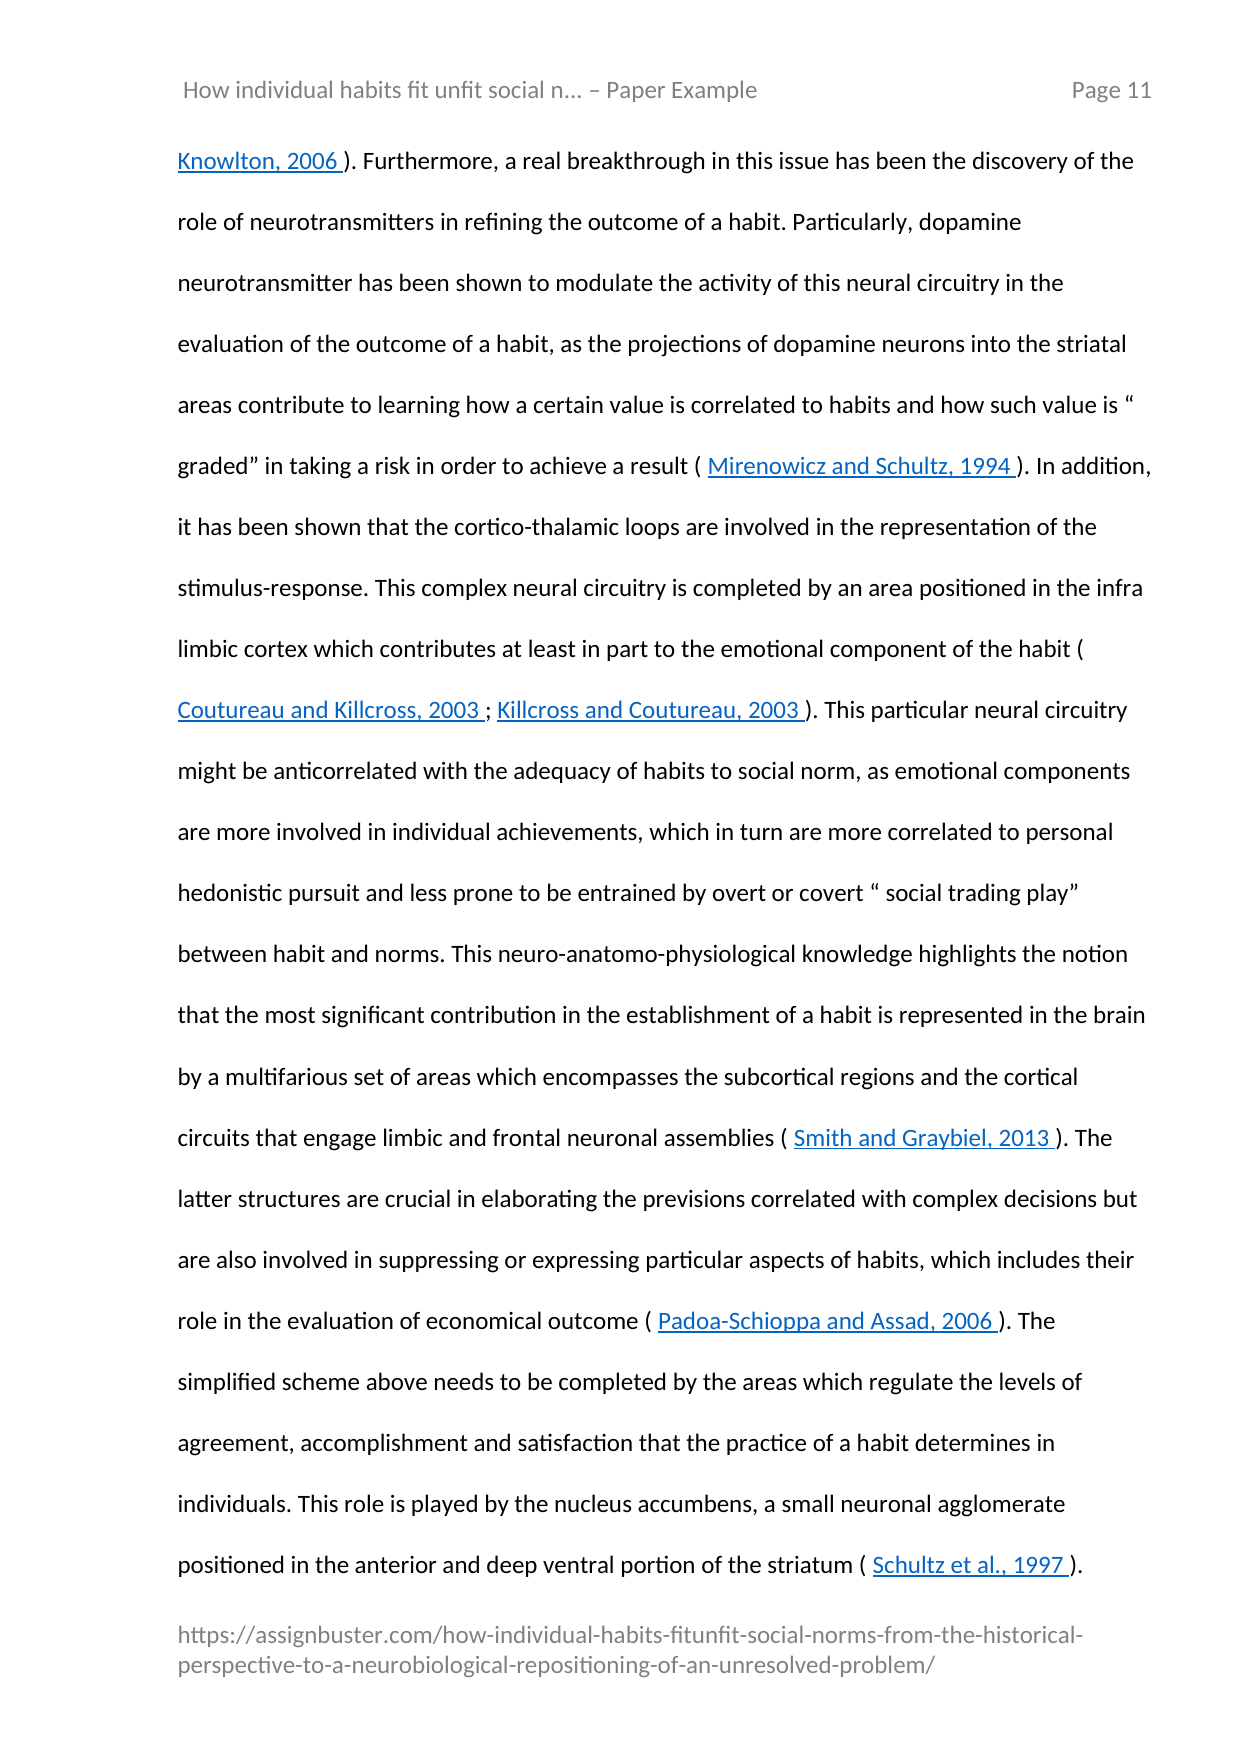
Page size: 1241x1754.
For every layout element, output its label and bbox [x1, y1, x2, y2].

text [177, 145, 1152, 1579]
